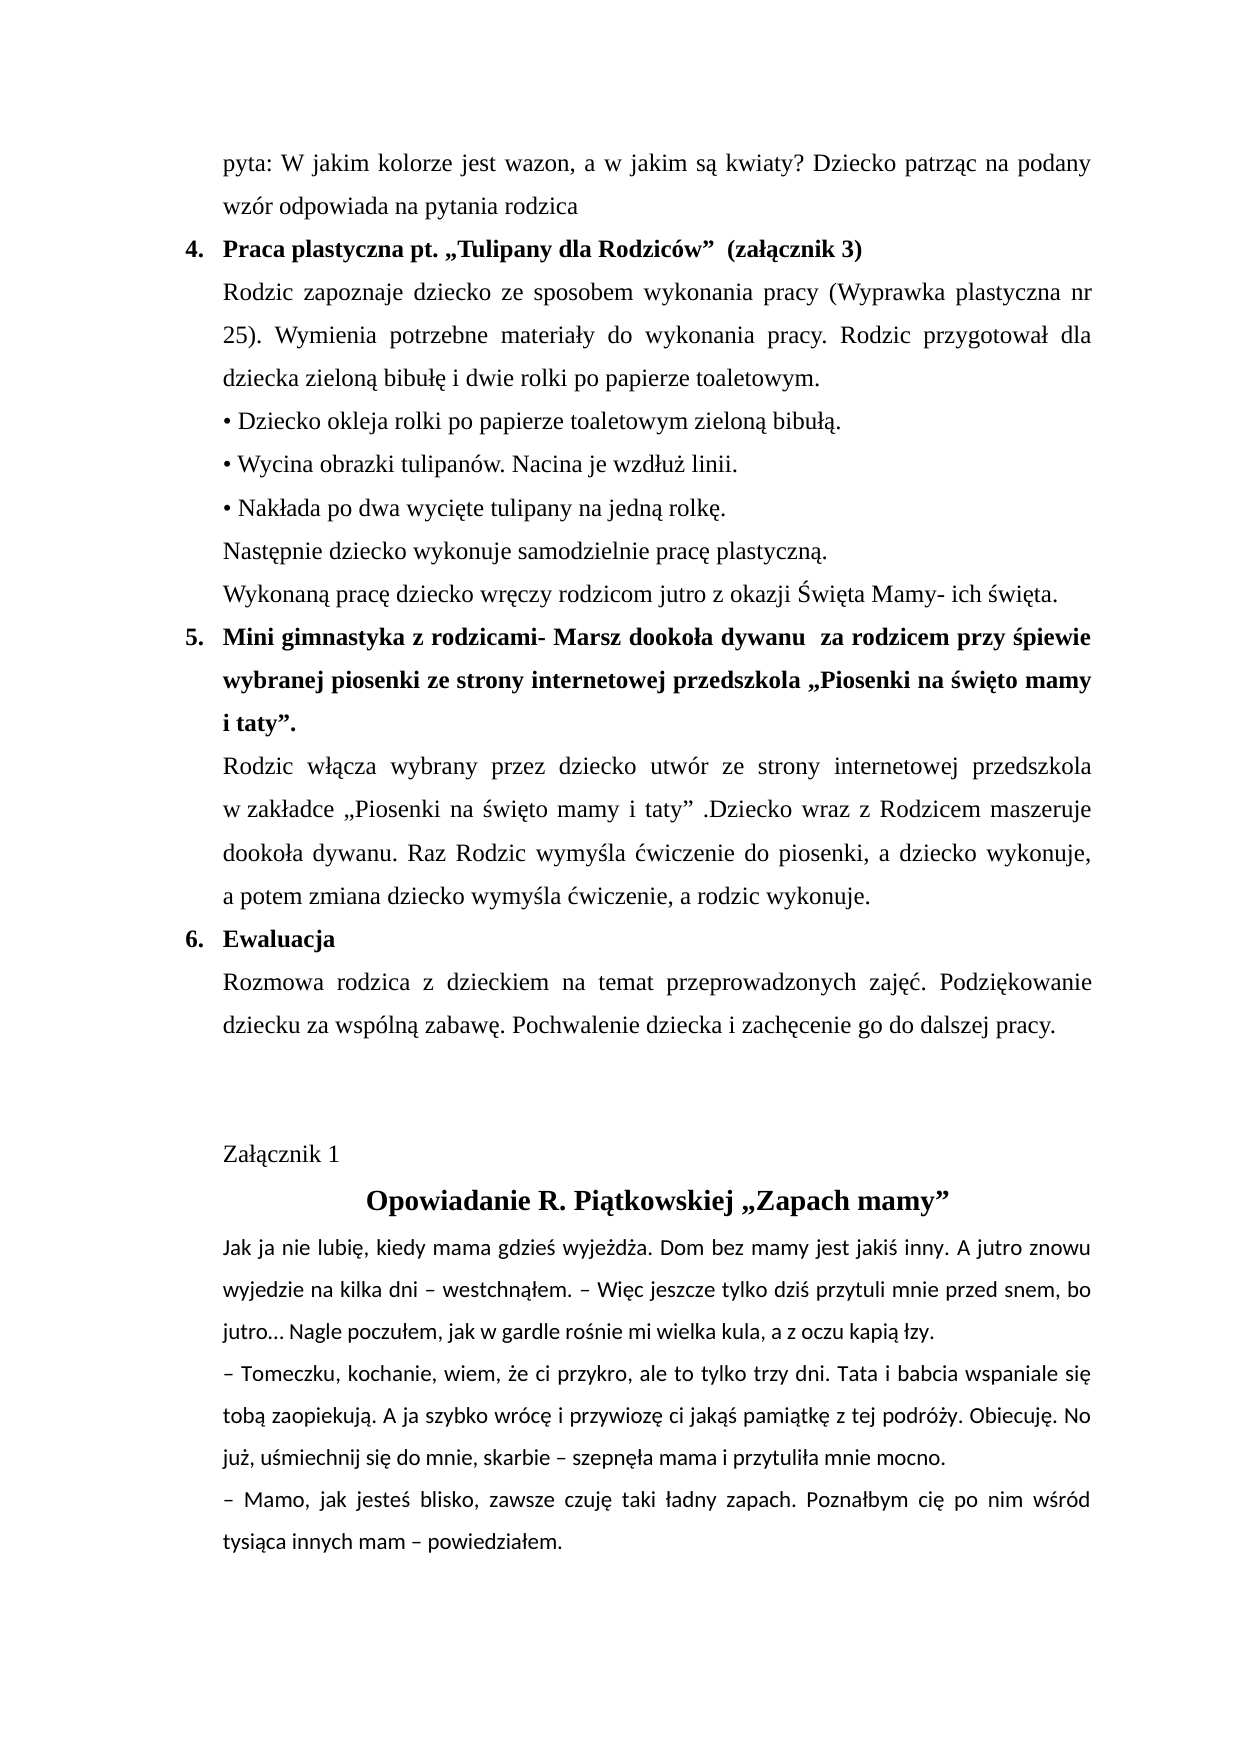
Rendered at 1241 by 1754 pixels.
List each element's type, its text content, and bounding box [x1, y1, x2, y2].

list Następnie dziecko wykonuje samodzielnie pracę plastyczną. [223, 536, 1093, 564]
list Rodzic włącza wybrany przez dziecko utwór ze strony internetowej przedszkola w zakładce „Piosenki na święto mamy i taty” .Dziecko wraz z Rodzicem maszeruje dookoła dywanu. Raz Rodzic wymyśla ćwiczenie do piosenki, a dziecko wykonuje, a potem zmiana dziecko wymyśla ćwiczenie, a rodzic wykonuje. [223, 751, 1093, 909]
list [223, 148, 1093, 219]
list Opowiadanie R. Piątkowskiej „Zapach mamy” [223, 1183, 1093, 1216]
list Wykonaną pracę dziecko wręczy rodzicom jutro z okazji Święta Mamy- ich święta. [223, 579, 1093, 608]
list – Tomeczku, kochanie, wiem, że ci przykro, ale to tylko trzy dni. Tata i babcia wspaniale się tobą zaopiekują. A ja szybko wrócę i przywiozę ci jakąś pamiątkę z tej podróży. Obiecuję. No już, uśmiechnij się do mnie, skarbie – szepnęła mama i przytuliła mnie mocno. [223, 1359, 1093, 1471]
list Ewaluacja [185, 924, 1093, 953]
list • Dziecko okleja rolki po papierze toaletowym zieloną bibułą. [223, 406, 1093, 435]
list • Nakłada po dwa wycięte tulipany na jedną rolkę. [223, 493, 1093, 521]
list Jak ja nie lubię, kiedy mama gdzieś wyjeżdża. Dom bez mamy jest jakiś inny. A jutro znowu wyjedzie na kilka dni – westchnąłem. – Więc jeszcze tylko dziś przytuli mnie przed snem, bo jutro… Nagle poczułem, jak w gardle rośnie mi wielka kula, a z oczu kapią łzy. [223, 1233, 1093, 1345]
list – Mamo, jak jesteś blisko, zawsze czuję taki ładny zapach. Poznałbym cię po nim wśród tysiąca innych mam – powiedziałem. [223, 1485, 1093, 1555]
list Załącznik 1 [223, 1139, 1093, 1168]
list Praca plastyczna pt. „Tulipany dla Rodziców” (załącznik 3) [185, 234, 1093, 263]
list Mini gimnastyka z rodzicami- Marsz dookoła dywanu za rodzicem przy śpiewie wybranej piosenki ze strony internetowej przedszkola „Piosenki na święto mamy i taty”. [185, 622, 1093, 737]
list Rozmowa rodzica z dzieckiem na temat przeprowadzonych zajęć. Podziękowanie dziecku za wspólną zabawę. Pochwalenie dziecka i zachęcenie go do dalszej pracy. [223, 967, 1093, 1039]
list Rodzic zapoznaje dziecko ze sposobem wykonania pracy (Wyprawka plastyczna nr 25). Wymienia potrzebne materiały do wykonania pracy. Rodzic przygotował dla dziecka zieloną bibułę i dwie rolki po papierze toaletowym. [223, 277, 1093, 392]
list • Wycina obrazki tulipanów. Nacina je wzdłuż linii. [223, 449, 1093, 478]
